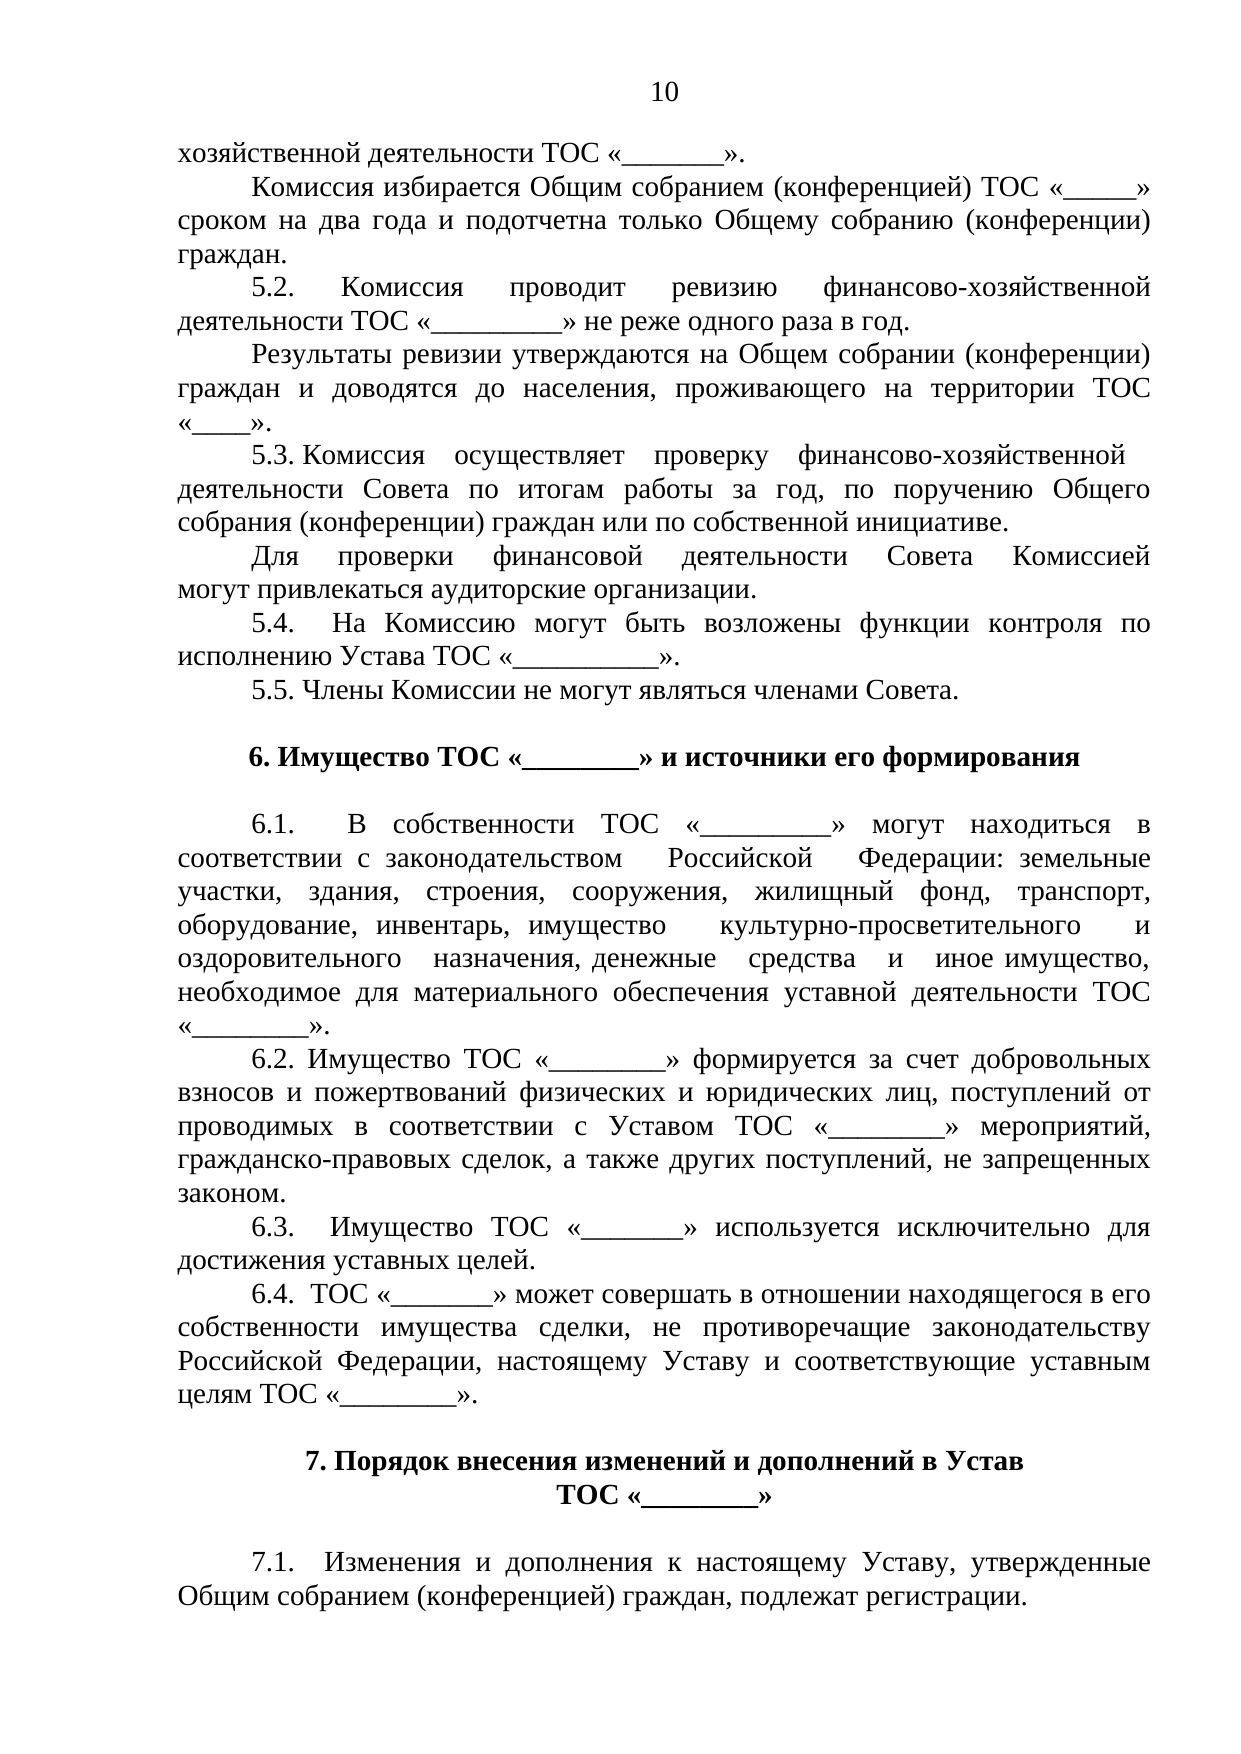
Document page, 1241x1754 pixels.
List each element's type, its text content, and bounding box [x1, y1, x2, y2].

text 5.4. На Комиссию могут быть возложены функции контроля по исполнению Устава ТОС «__________». [177, 605, 1152, 672]
text 5.5. Члены Комиссии не могут являться членами Совета. [177, 672, 1152, 706]
text 5.2. Комиссия проводит ревизию финансово-хозяйственной деятельности ТОС «_________» не реже одного раза в год. [177, 269, 1152, 337]
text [177, 135, 1152, 169]
text Для проверки финансовой деятельности Совета Комиссией могут привлекаться аудиторские организации. [177, 538, 1152, 605]
text 7. Порядок внесения изменений и дополнений в Устав [177, 1443, 1152, 1477]
text 6.3. Имущество ТОС «_______» используется исключительно для достижения уставных целей. [177, 1209, 1152, 1276]
text 6.4. ТОС «_______» может совершать в отношении находящегося в его собственности имущества сделки, не противоречащие законодательству Российской Федерации, настоящему Уставу и соответствующие уставным целям ТОС «________». [177, 1276, 1152, 1410]
text 5.3. Комиссия осуществляет проверку финансово-хозяйственной [177, 437, 1152, 471]
text Результаты ревизии утверждаются на Общем собрании (конференции) граждан и доводятся до населения, проживающего на территории ТОС «____». [177, 337, 1152, 437]
text деятельности Совета по итогам работы за год, по поручению Общего собрания (конференции) граждан или по собственной инициативе. [177, 471, 1152, 538]
text 6.1. В собственности ТОС «_________» могут находиться в соответствии с законодательством Российской Федерации: земельные участки, здания, строения, сооружения, жилищный фонд, транспорт, оборудование, инвентарь, имущество культурно-просветительного и оздоровительного назначения, денежные средства и иное имущество, необходимое для материального обеспечения уставной деятельности ТОС «________». [177, 806, 1152, 1041]
text 6.2. Имущество ТОС «________» формируется за счет добровольных взносов и пожертвований физических и юридических лиц, поступлений от проводимых в соответствии с Уставом ТОС «________» мероприятий, гражданско-правовых сделок, а также других поступлений, не запрещенных законом. [177, 1041, 1152, 1209]
text Комиссия избирается Общим собранием (конференцией) ТОС «_____» сроком на два года и подотчетна только Общему собранию (конференции) граждан. [177, 169, 1152, 269]
text 7.1. Изменения и дополнения к настоящему Уставу, утвержденные Общим собранием (конференцией) граждан, подлежат регистрации. [177, 1544, 1152, 1611]
text 6. Имущество ТОС «________» и источники его формирования [177, 739, 1152, 773]
text ТОС «________» [177, 1477, 1152, 1511]
